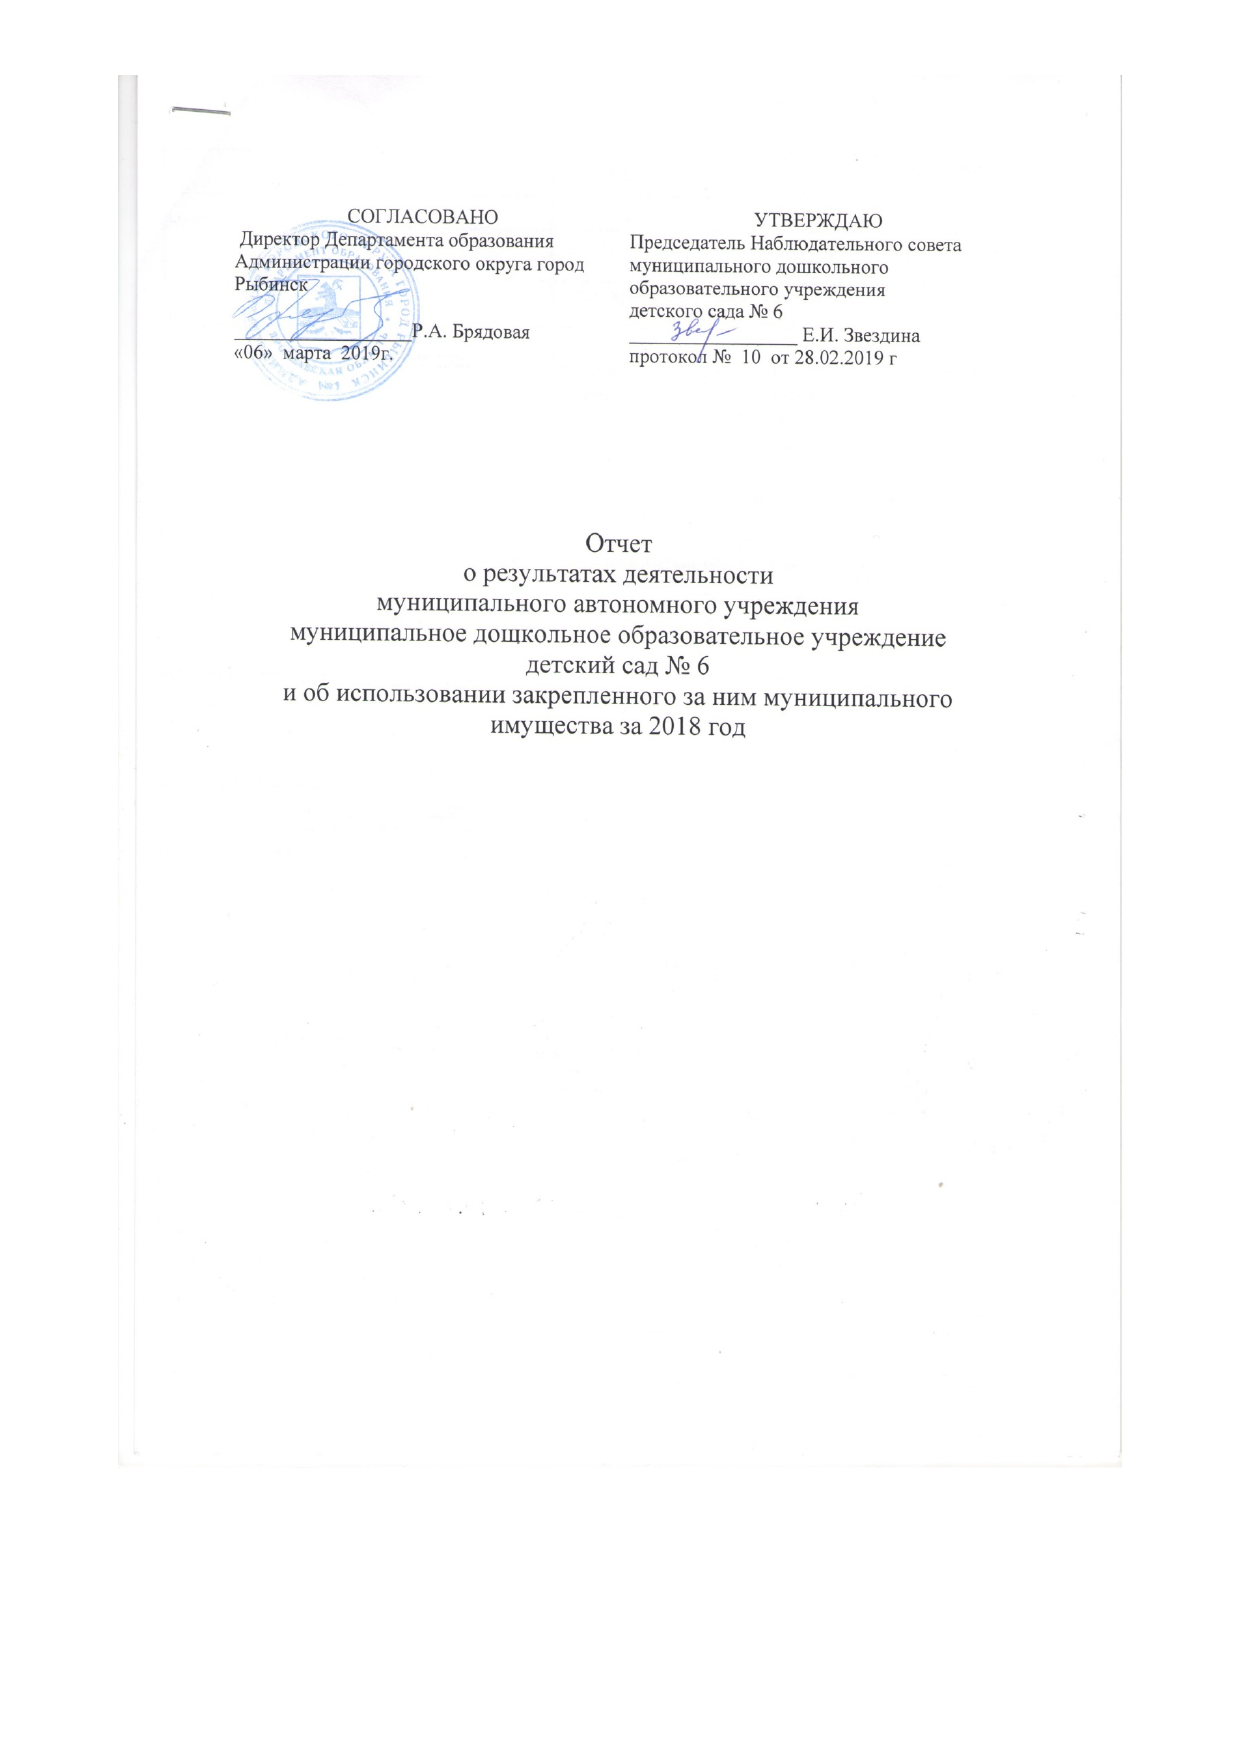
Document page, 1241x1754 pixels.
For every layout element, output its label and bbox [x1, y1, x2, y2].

picture [118, 75, 1123, 1468]
